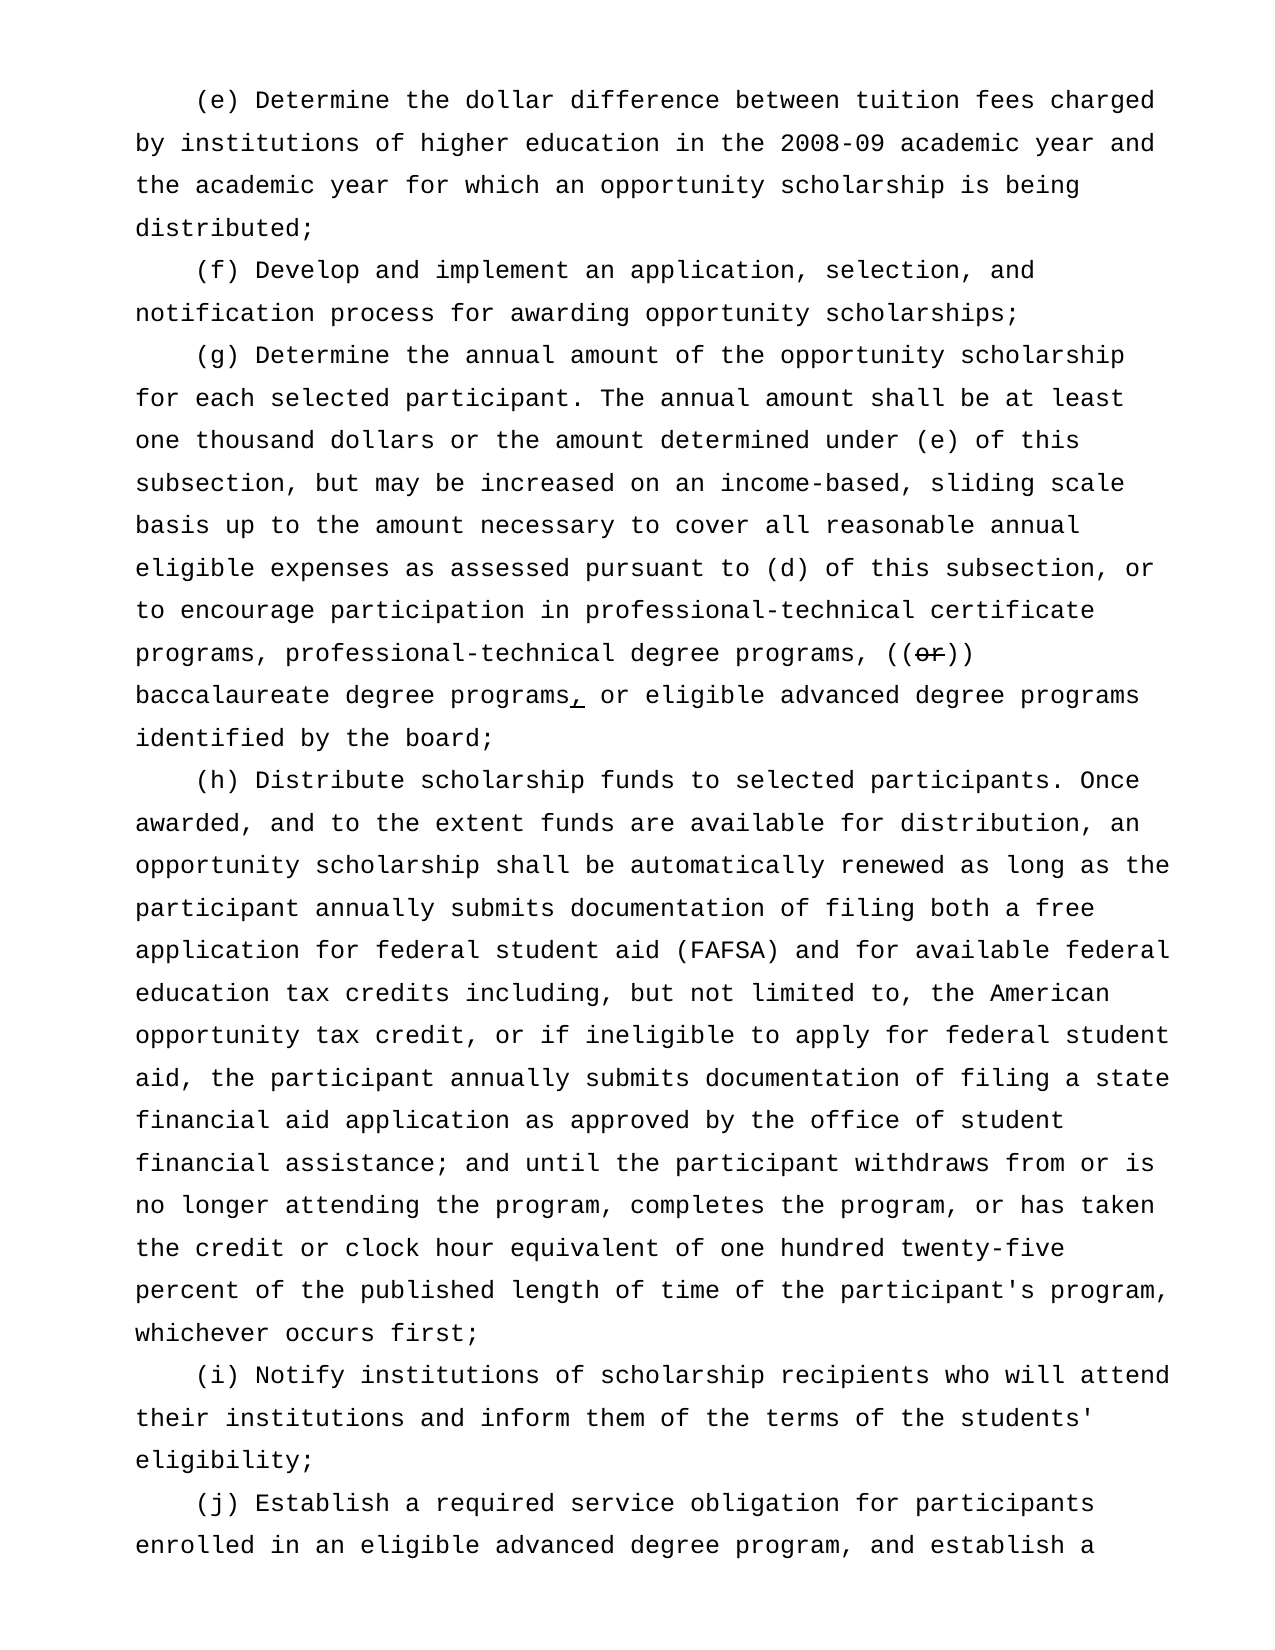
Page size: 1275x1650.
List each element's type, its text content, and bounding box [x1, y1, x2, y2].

text (g) Determine the annual amount of the opportunity scholarship for each selected participant. The annual amount shall be at least one thousand dollars or the amount determined under (e) of this subsection, but may be increased on an income-based, sliding scale basis up to the amount necessary to cover all reasonable annual eligible expenses as assessed pursuant to (d) of this subsection, or to encourage participation in professional-technical certificate programs, professional-technical degree programs, ((or)) baccalaureate degree programs, or eligible advanced degree programs identified by the board; [135, 330, 1170, 755]
text (h) Distribute scholarship funds to selected participants. Once awarded, and to the extent funds are available for distribution, an opportunity scholarship shall be automatically renewed as long as the participant annually submits documentation of filing both a free application for federal student aid (FAFSA) and for available federal education tax credits including, but not limited to, the American opportunity tax credit, or if ineligible to apply for federal student aid, the participant annually submits documentation of filing a state financial aid application as approved by the office of student financial assistance; and until the participant withdraws from or is no longer attending the program, completes the program, or has taken the credit or clock hour equivalent of one hundred twenty-five percent of the published length of time of the participant's program, whichever occurs first; [135, 755, 1170, 1350]
text (f) Develop and implement an application, selection, and notification process for awarding opportunity scholarships; [135, 245, 1170, 330]
text (i) Notify institutions of scholarship recipients who will attend their institutions and inform them of the terms of the students' eligibility; [135, 1350, 1170, 1477]
text (e) Determine the dollar difference between tuition fees charged by institutions of higher education in the 2008-09 academic year and the academic year for which an opportunity scholarship is being distributed; [135, 75, 1170, 245]
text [135, 1477, 1170, 1562]
